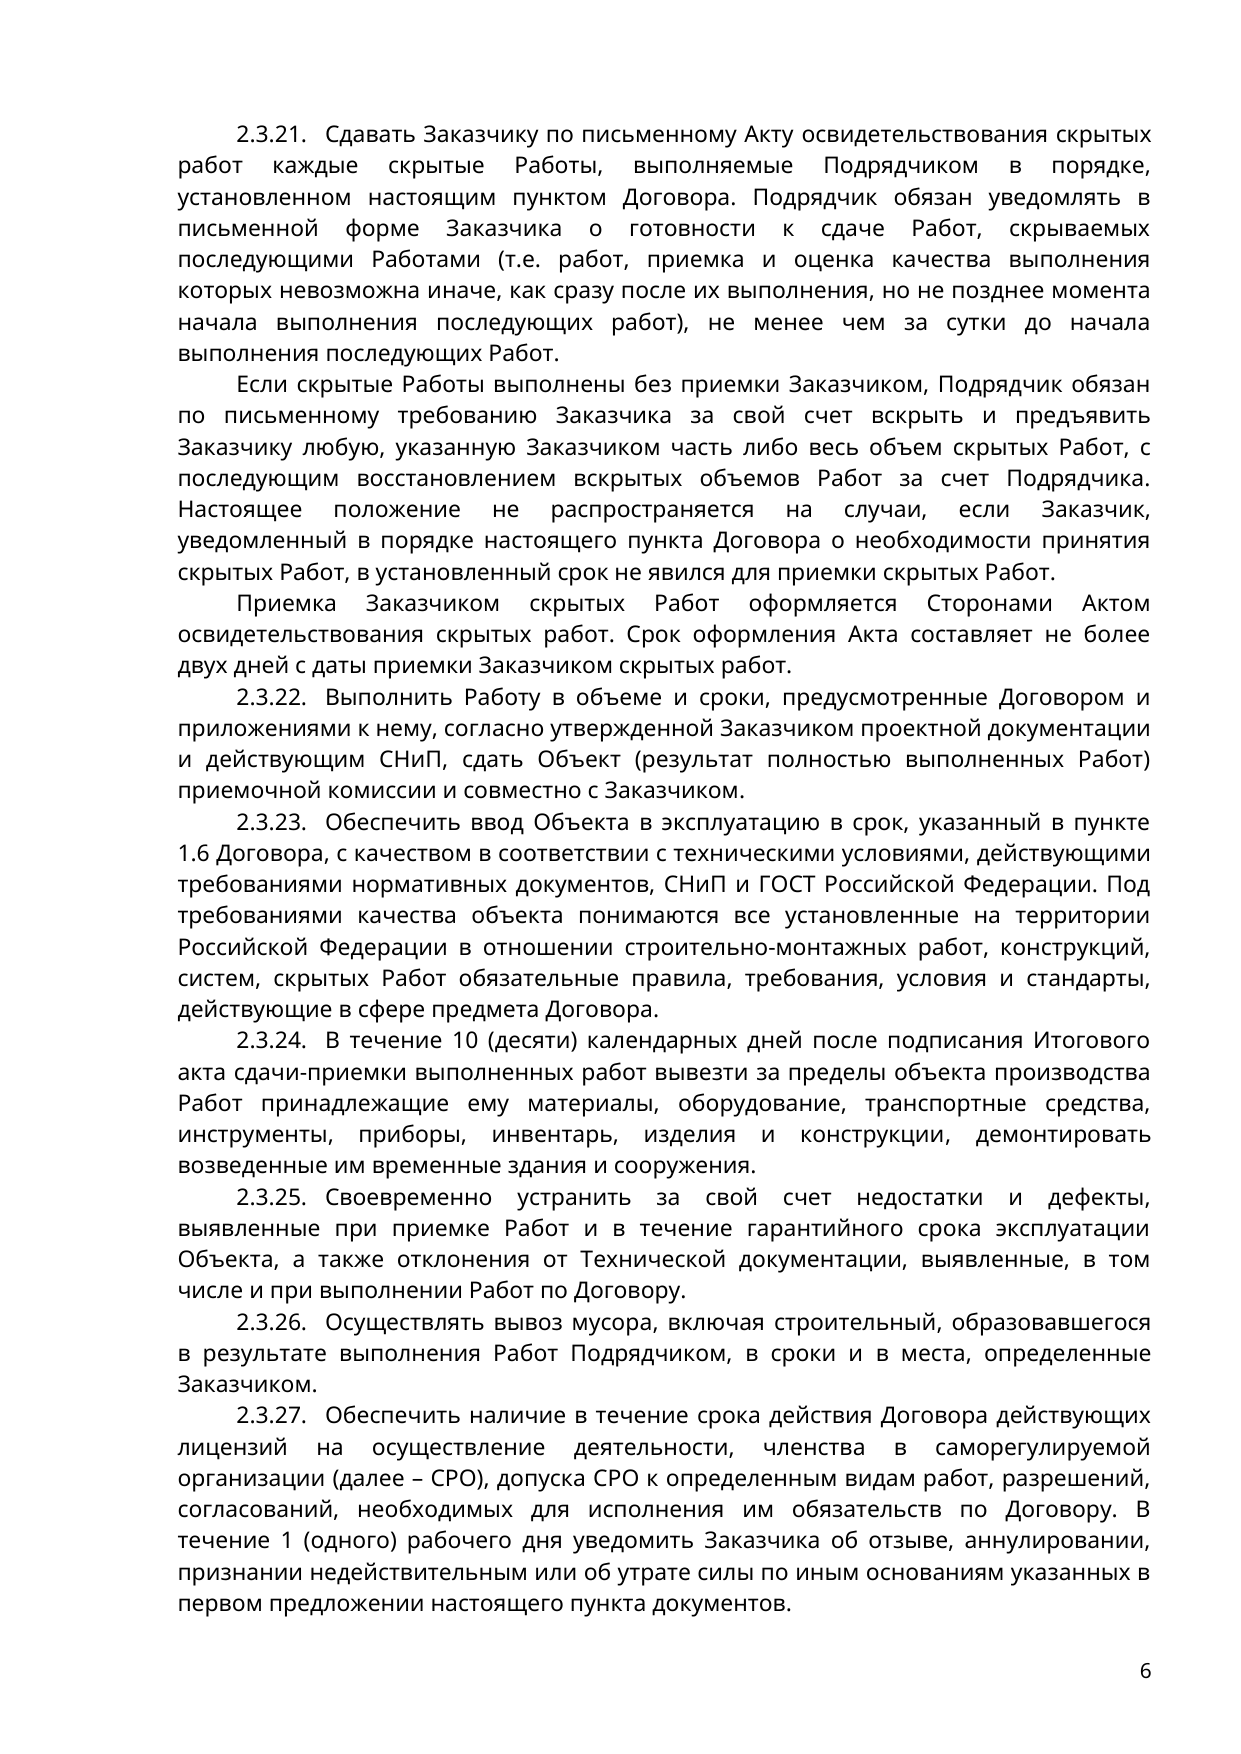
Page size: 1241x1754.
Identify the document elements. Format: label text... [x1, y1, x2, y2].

list В течение 10 (десяти) календарных дней после подписания Итогового акта сдачи-приемки выполненных работ вывезти за пределы объекта производства Работ принадлежащие ему материалы, оборудование, транспортные средства, инструменты, приборы, инвентарь, изделия и конструкции, демонтировать возведенные им временные здания и сооружения. [177, 1024, 1152, 1181]
list Выполнить Работу в объеме и сроки, предусмотренные Договором и приложениями к нему, согласно утвержденной Заказчиком проектной документации и действующим СНиП, сдать Объект (результат полностью выполненных Работ) приемочной комиссии и совместно с Заказчиком. [177, 681, 1152, 806]
list Обеспечить ввод Объекта в эксплуатацию в срок, указанный в пункте 1.6 Договора, с качеством в соответствии с техническими условиями, действующими требованиями нормативных документов, СНиП и ГОСТ Российской Федерации. Под требованиями качества объекта понимаются все установленные на территории Российской Федерации в отношении строительно-монтажных работ, конструкций, систем, скрытых Работ обязательные правила, требования, условия и стандарты, действующие в сфере предмета Договора. [177, 806, 1152, 1024]
text Если скрытые Работы выполнены без приемки Заказчиком, Подрядчик обязан по письменному требованию Заказчика за свой счет вскрыть и предъявить Заказчику любую, указанную Заказчиком часть либо весь объем скрытых Работ, с последующим восстановлением вскрытых объемов Работ за счет Подрядчика. Настоящее положение не распространяется на случаи, если Заказчик, уведомленный в порядке настоящего пункта Договора о необходимости принятия скрытых Работ, в установленный срок не явился для приемки скрытых Работ. [177, 368, 1152, 587]
list Осуществлять вывоз мусора, включая строительный, образовавшегося в результате выполнения Работ Подрядчиком, в сроки и в места, определенные Заказчиком. [177, 1306, 1152, 1399]
text Приемка Заказчиком скрытых Работ оформляется Сторонами Актом освидетельствования скрытых работ. Срок оформления Акта составляет не более двух дней с даты приемки Заказчиком скрытых работ. [177, 587, 1152, 681]
list Сдавать Заказчику по письменному Акту освидетельствования скрытых работ каждые скрытые Работы, выполняемые Подрядчиком в порядке, установленном настоящим пунктом Договора. Подрядчик обязан уведомлять в письменной форме Заказчика о готовности к сдаче Работ, скрываемых последующими Работами (т.е. работ, приемка и оценка качества выполнения которых невозможна иначе, как сразу после их выполнения, но не позднее момента начала выполнения последующих работ), не менее чем за сутки до начала выполнения последующих Работ. [177, 118, 1152, 368]
list Своевременно устранить за свой счет недостатки и дефекты, выявленные при приемке Работ и в течение гарантийного срока эксплуатации Объекта, а также отклонения от Технической документации, выявленные, в том числе и при выполнении Работ по Договору. [177, 1181, 1152, 1306]
list Обеспечить наличие в течение срока действия Договора действующих лицензий на осуществление деятельности, членства в саморегулируемой организации (далее – СРО), допуска СРО к определенным видам работ, разрешений, согласований, необходимых для исполнения им обязательств по Договору. В течение 1 (одного) рабочего дня уведомить Заказчика об отзыве, аннулировании, признании недействительным или об утрате силы по иным основаниям указанных в первом предложении настоящего пункта документов. [177, 1399, 1152, 1618]
